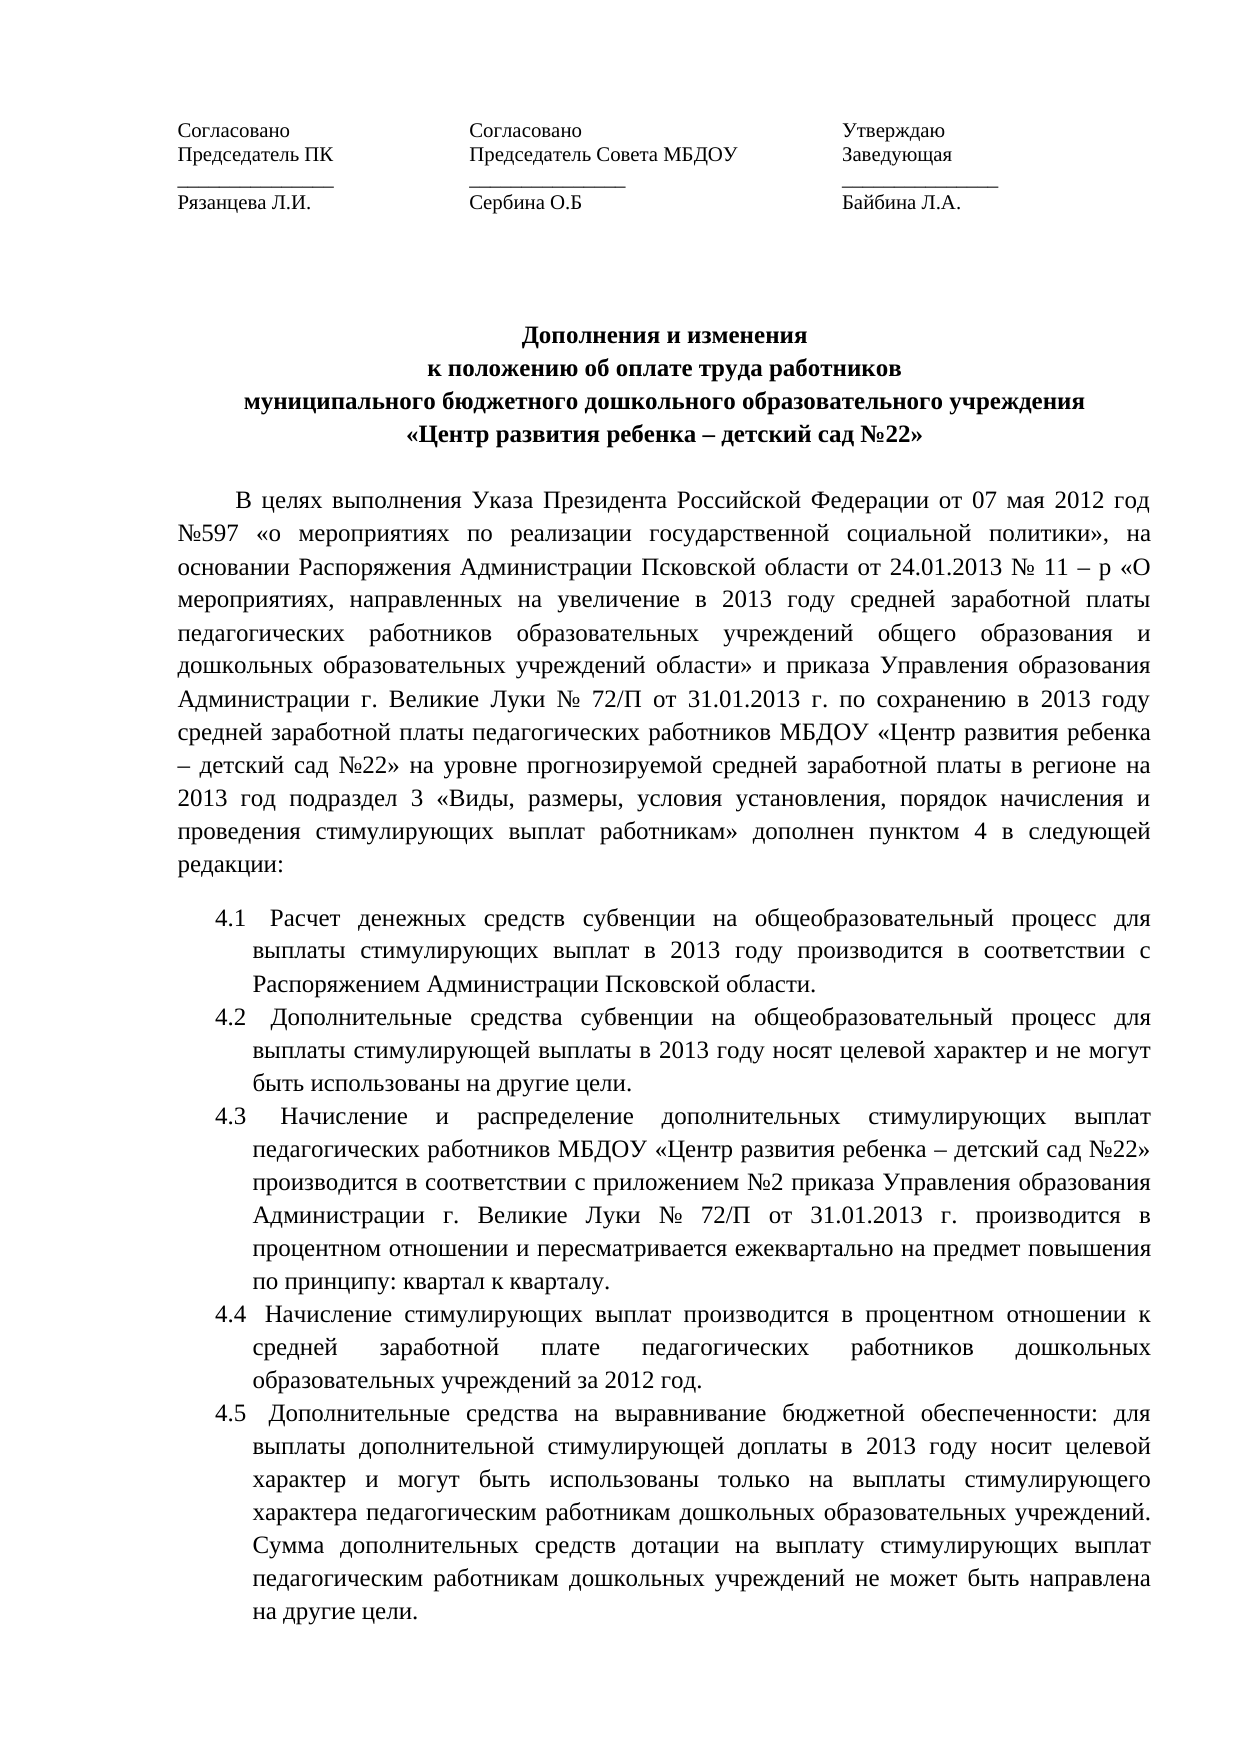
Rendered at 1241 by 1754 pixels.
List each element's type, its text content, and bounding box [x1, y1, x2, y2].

table_header Утверждаю Заведующая _______________ Байбина Л.А. [831, 118, 1163, 214]
text к положению об оплате труда работников [177, 353, 1152, 382]
table_header Согласовано Председатель ПК _______________ Рязанцева Л.И. [166, 118, 458, 214]
list Дополнительные средства на выравнивание бюджетной обеспеченности: для выплаты дополнительной стимулирующей доплаты в 2013 году носит целевой характер и могут быть использованы только на выплаты стимулирующего характера педагогическим работникам дошкольных образовательных учреждений. Сумма дополнительных средств дотации на выплату стимулирующих выплат педагогическим работникам дошкольных учреждений не может быть направлена на другие цели. [215, 1398, 1152, 1625]
text «Центр развития ребенка – детский сад №22» [177, 419, 1152, 448]
text муниципального бюджетного дошкольного образовательного учреждения [177, 386, 1152, 415]
list Начисление стимулирующих выплат производится в процентном отношении к средней заработной плате педагогических работников дошкольных образовательных учреждений за 2012 год. [215, 1299, 1152, 1394]
list Начисление и распределение дополнительных стимулирующих выплат педагогических работников МБДОУ «Центр развития ребенка – детский сад №22» производится в соответствии с приложением №2 приказа Управления образования Администрации г. Великие Луки № 72/П от 31.01.2013 г. производится в процентном отношении и пересматривается ежеквартально на предмет повышения по принципу: квартал к кварталу. [215, 1101, 1152, 1294]
list Дополнительные средства субвенции на общеобразовательный процесс для выплаты стимулирующей выплаты в 2013 году носят целевой характер и не могут быть использованы на другие цели. [215, 1002, 1152, 1096]
text В целях выполнения Указа Президента Российской Федерации от 07 мая 2012 год №597 «о мероприятиях по реализации государственной социальной политики», на основании Распоряжения Администрации Псковской области от 24.01.2013 № 11 – р «О мероприятиях, направленных на увеличение в 2013 году средней заработной платы педагогических работников образовательных учреждений общего образования и дошкольных образовательных учреждений области» и приказа Управления образования Администрации г. Великие Луки № 72/П от 31.01.2013 г. по сохранению в 2013 году средней заработной платы педагогических работников МБДОУ «Центр развития ребенка – детский сад №22» на уровне прогнозируемой средней заработной платы в регионе на 2013 год подраздел 3 «Виды, размеры, условия установления, порядок начисления и проведения стимулирующих выплат работникам» дополнен пунктом 4 в следующей редакции: [177, 486, 1152, 877]
text Дополнения и изменения [177, 320, 1152, 349]
table_header Согласовано Председатель Совета МБДОУ _______________ Сербина О.Б [458, 118, 831, 214]
list Расчет денежных средств субвенции на общеобразовательный процесс для выплаты стимулирующих выплат в 2013 году производится в соответствии с Распоряжением Администрации Псковской области. [215, 903, 1152, 997]
